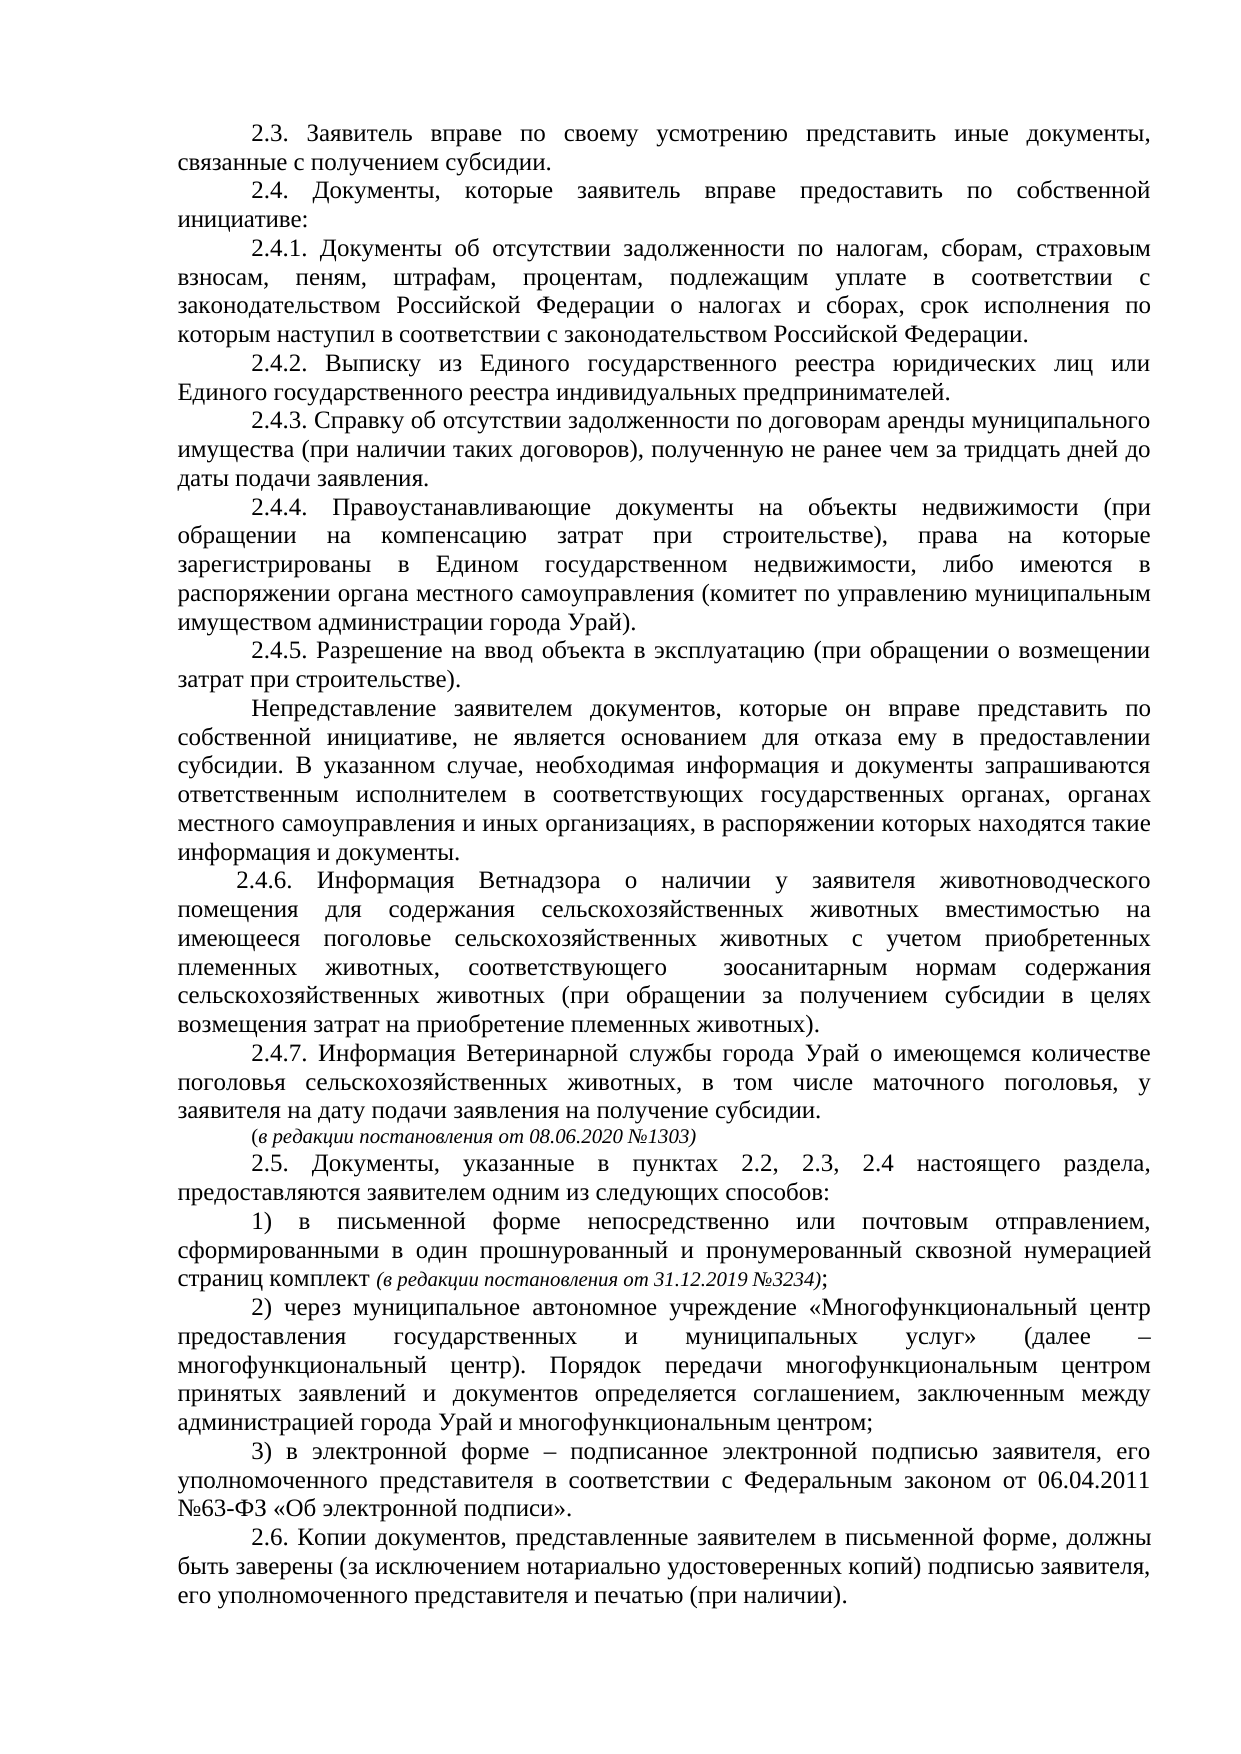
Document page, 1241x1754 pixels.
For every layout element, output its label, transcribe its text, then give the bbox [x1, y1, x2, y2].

text 2.4.2. Выписку из Единого государственного реестра юридических лиц или Единого государственного реестра индивидуальных предпринимателей. [177, 348, 1152, 406]
text 2.4.4. Правоустанавливающие документы на объекты недвижимости (при обращении на компенсацию затрат при строительстве), права на которые зарегистрированы в Едином государственном недвижимости, либо имеются в распоряжении органа местного самоуправления (комитет по управлению муниципальным имуществом администрации города Урай). [177, 492, 1152, 636]
text (в редакции постановления от 08.06.2020 №1303) [177, 1124, 1152, 1148]
text 1) в письменной форме непосредственно или почтовым отправлением, сформированными в один прошнурованный и пронумерованный сквозной нумерацией страниц комплект (в редакции постановления от 31.12.2019 №3234); [177, 1206, 1152, 1292]
text Непредставление заявителем документов, которые он вправе представить по собственной инициативе, не является основанием для отказа ему в предоставлении субсидии. В указанном случае, необходимая информация и документы запрашиваются ответственным исполнителем в соответствующих государственных органах, органах местного самоуправления и иных организациях, в распоряжении которых находятся такие информация и документы. [177, 693, 1152, 866]
text 2.6. Копии документов, представленные заявителем в письменной форме, должны быть заверены (за исключением нотариально удостоверенных копий) подписью заявителя, его уполномоченного представителя и печатью (при наличии). [177, 1522, 1152, 1608]
text 3) в электронной форме – подписанное электронной подписью заявителя, его уполномоченного представителя в соответствии с Федеральным законом от 06.04.2011 №63-ФЗ «Об электронной подписи». [177, 1436, 1152, 1522]
text 2.4.7. Информация Ветеринарной службы города Урай о имеющемся количестве поголовья сельскохозяйственных животных, в том числе маточного поголовья, у заявителя на дату подачи заявления на получение субсидии. [177, 1038, 1152, 1124]
text 2.4.5. Разрешение на ввод объекта в эксплуатацию (при обращении о возмещении затрат при строительстве). [177, 636, 1152, 693]
text 2.3. Заявитель вправе по своему усмотрению представить иные документы, связанные с получением субсидии. [177, 118, 1152, 176]
text 2.4.1. Документы об отсутствии задолженности по налогам, сборам, страховым взносам, пеням, штрафам, процентам, подлежащим уплате в соответствии с законодательством Российской Федерации о налогах и сборах, срок исполнения по которым наступил в соответствии с законодательством Российской Федерации. [177, 233, 1152, 348]
text 2.4. Документы, которые заявитель вправе предоставить по собственной инициативе: [177, 176, 1152, 233]
text 2.4.3. Справку об отсутствии задолженности по договорам аренды муниципального имущества (при наличии таких договоров), полученную не ранее чем за тридцать дней до даты подачи заявления. [177, 406, 1152, 492]
text 2) через муниципальное автономное учреждение «Многофункциональный центр предоставления государственных и муниципальных услуг» (далее – многофункциональный центр). Порядок передачи многофункциональным центром принятых заявлений и документов определяется соглашением, заключенным между администрацией города Урай и многофункциональным центром; [177, 1292, 1152, 1436]
text 2.5. Документы, указанные в пунктах 2.2, 2.3, 2.4 настоящего раздела, предоставляются заявителем одним из следующих способов: [177, 1148, 1152, 1206]
text 2.4.6. Информация Ветнадзора о наличии у заявителя животноводческого помещения для содержания сельскохозяйственных животных вместимостью на имеющееся поголовье сельскохозяйственных животных с учетом приобретенных племенных животных, соответствующего зоосанитарным нормам содержания сельскохозяйственных животных (при обращении за получением субсидии в целях возмещения затрат на приобретение племенных животных). [177, 866, 1152, 1038]
